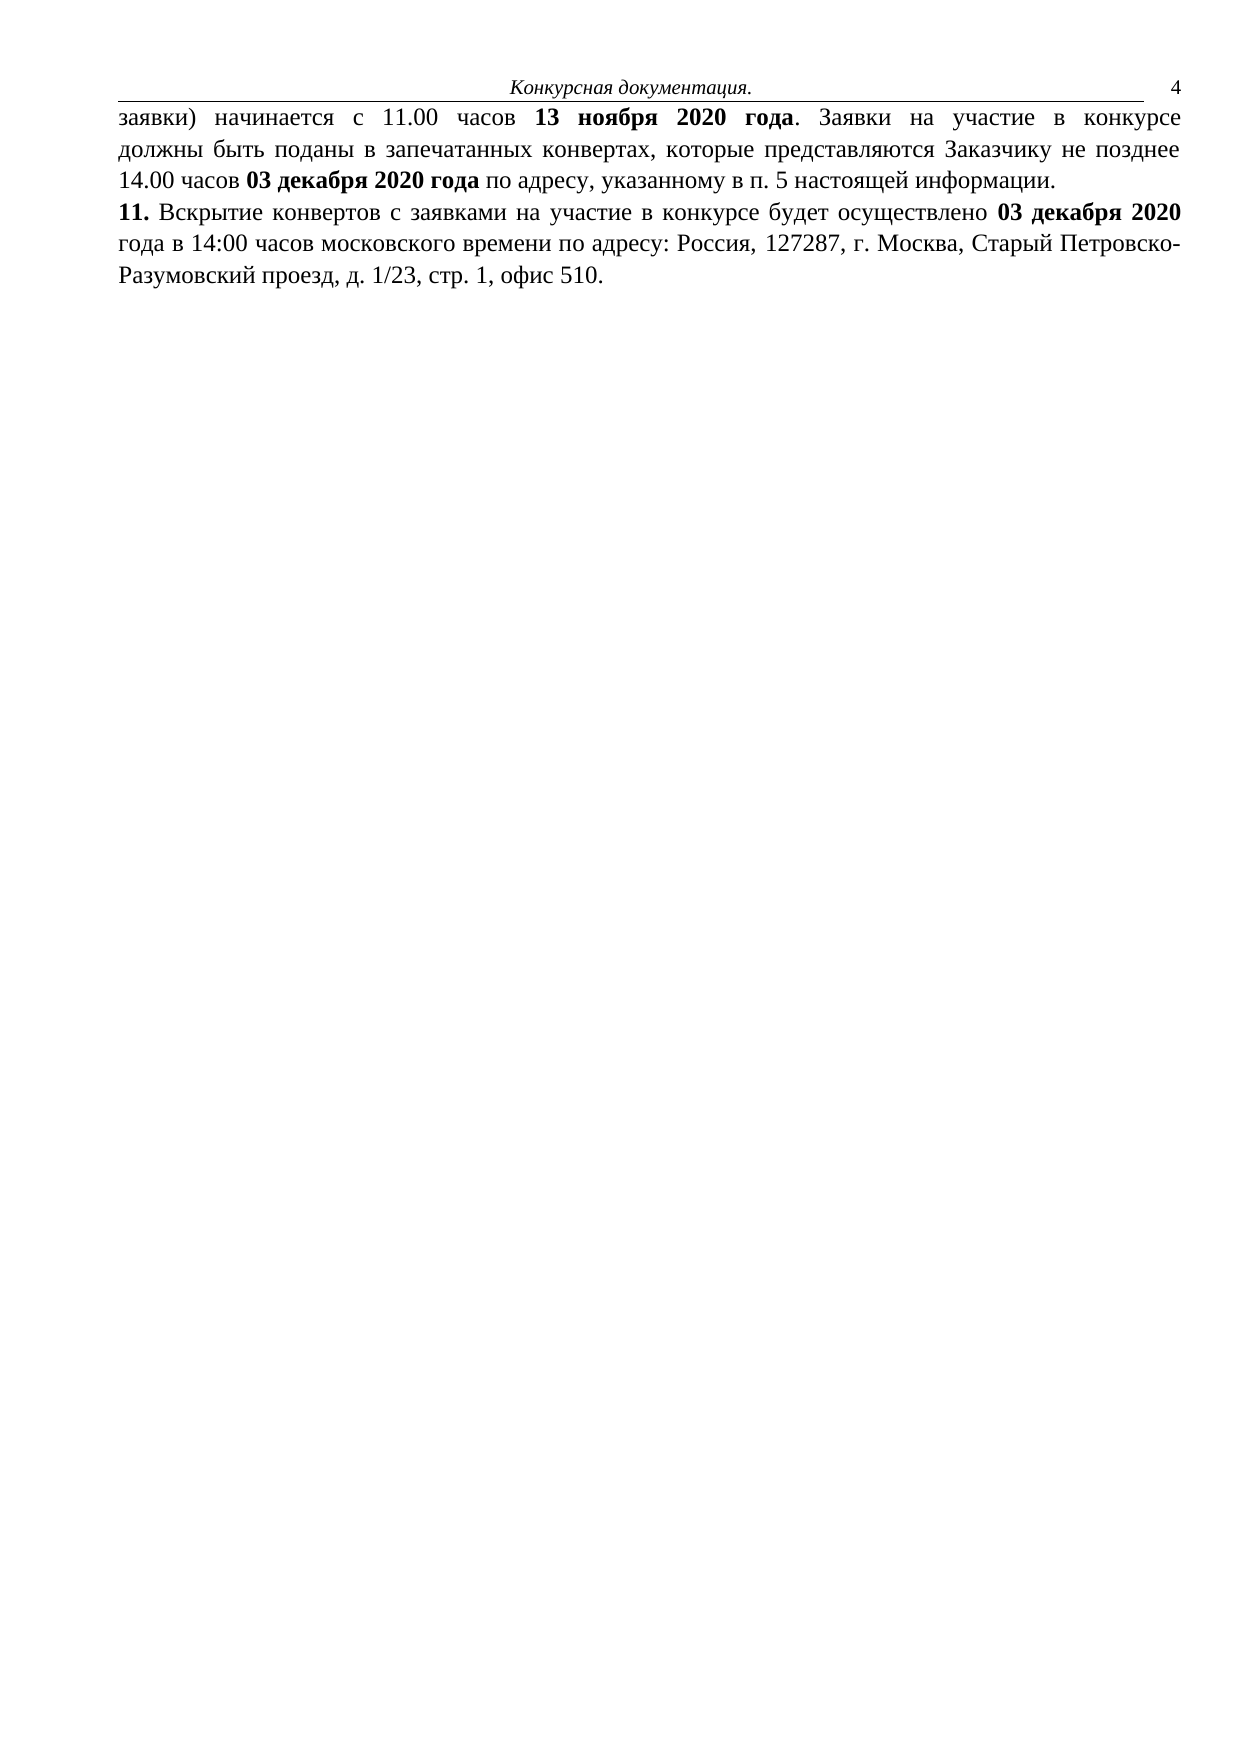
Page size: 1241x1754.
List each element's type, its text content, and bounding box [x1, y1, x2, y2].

text 11. Вскрытие конвертов с заявками на участие в конкурсе будет осуществлено 03 декабря 2020 года в 14:00 часов московского времени по адресу: Россия, 127287, г. Москва, Старый Петровско-Разумовский проезд, д. 1/23, стр. 1, офис 510. [118, 197, 1181, 289]
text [118, 102, 1181, 194]
